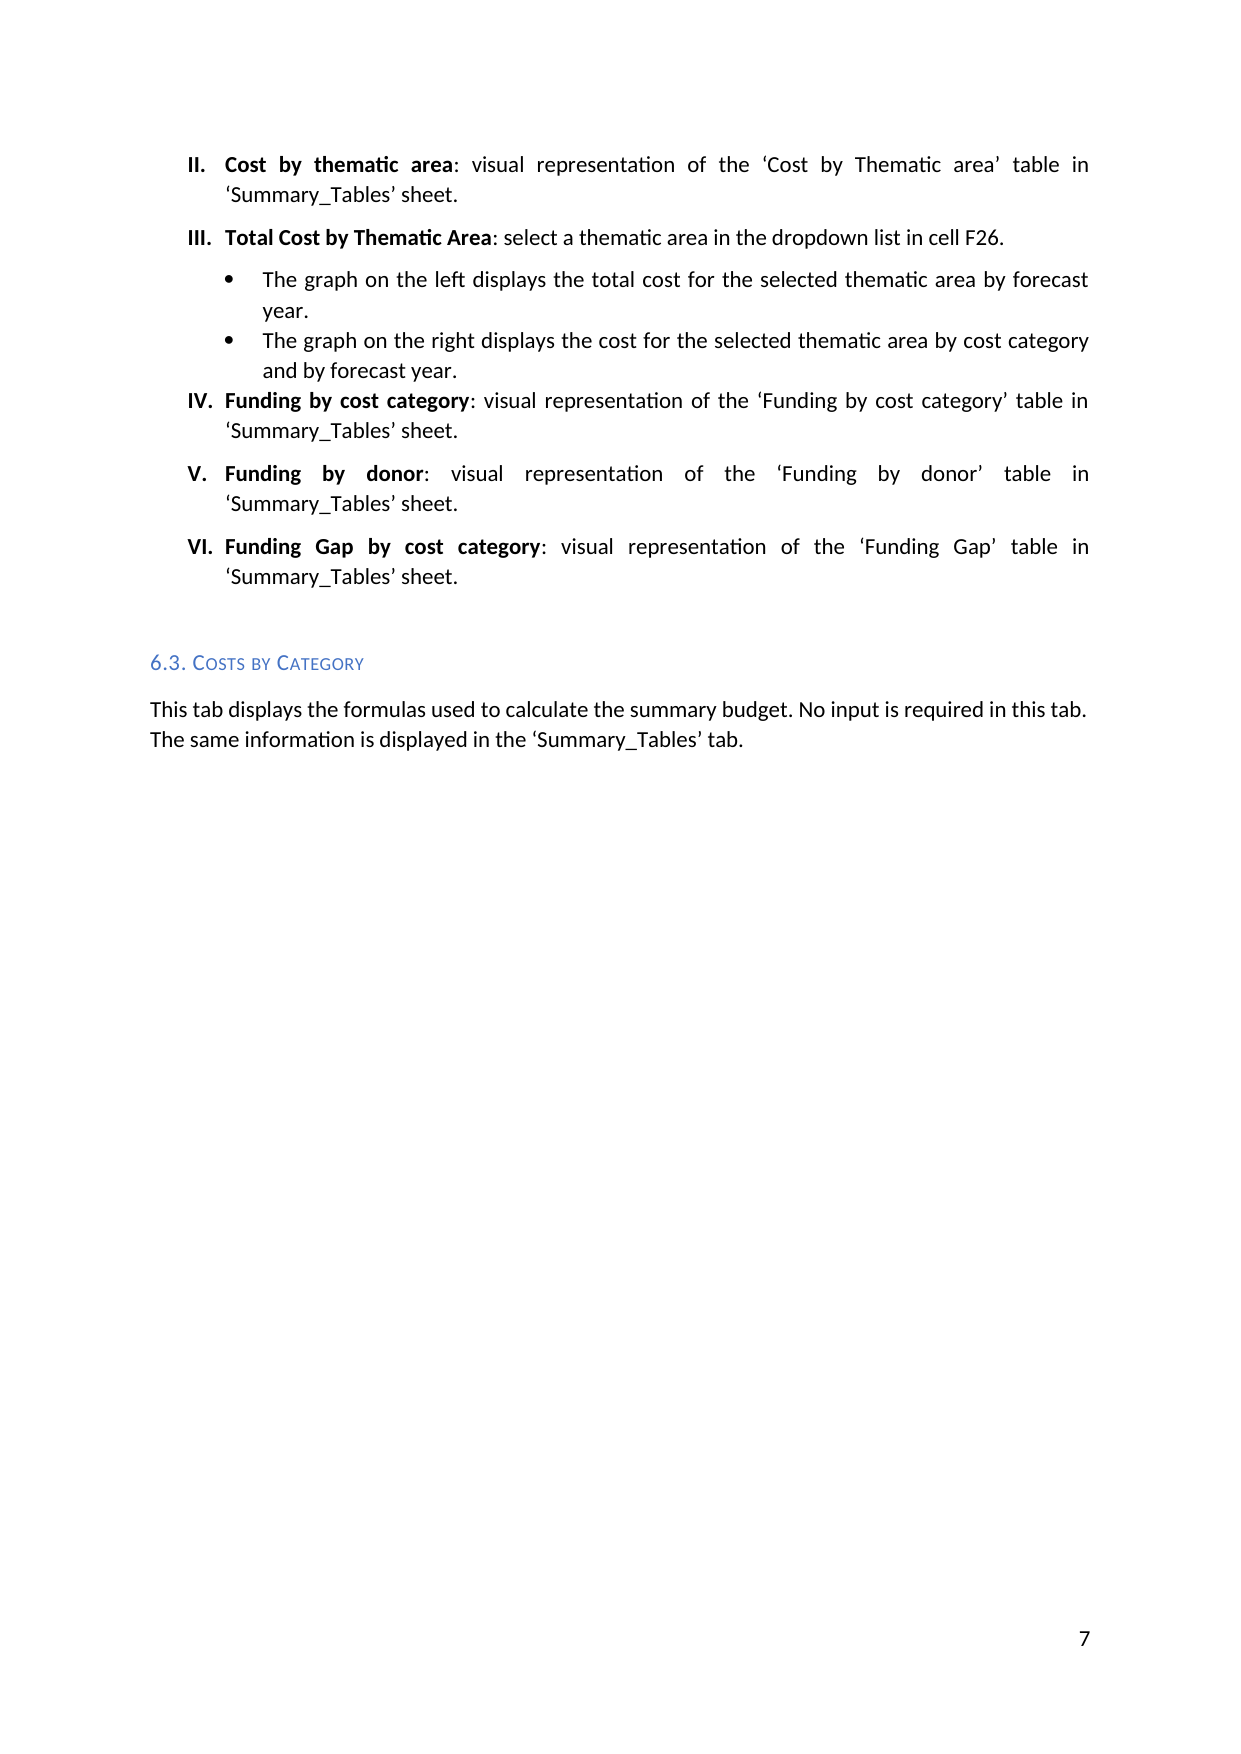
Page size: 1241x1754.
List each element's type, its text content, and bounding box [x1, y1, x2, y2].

list Cost by thematic area: visual representation of the ‘Cost by Thematic area’ table in ‘Summary_Tables’ sheet. [187, 150, 1090, 208]
list Funding by cost category: visual representation of the ‘Funding by cost category’ table in ‘Summary_Tables’ sheet. [187, 386, 1090, 445]
list The graph on the right displays the cost for the selected thematic area by cost category and by forecast year. [225, 326, 1090, 384]
list Total Cost by Thematic Area: select a thematic area in the dropdown list in cell F26. [187, 223, 1090, 251]
text This tab displays the formulas used to calculate the summary budget. No input is required in this tab. The same information is displayed in the ‘Summary_Tables’ tab. [150, 695, 1090, 753]
list Funding Gap by cost category: visual representation of the ‘Funding Gap’ table in ‘Summary_Tables’ sheet. [187, 532, 1090, 591]
list The graph on the left displays the total cost for the selected thematic area by forecast year. [225, 266, 1090, 324]
list Funding by donor: visual representation of the ‘Funding by donor’ table in ‘Summary_Tables’ sheet. [187, 459, 1090, 518]
text 6.3. Costs by Category [150, 648, 1090, 676]
